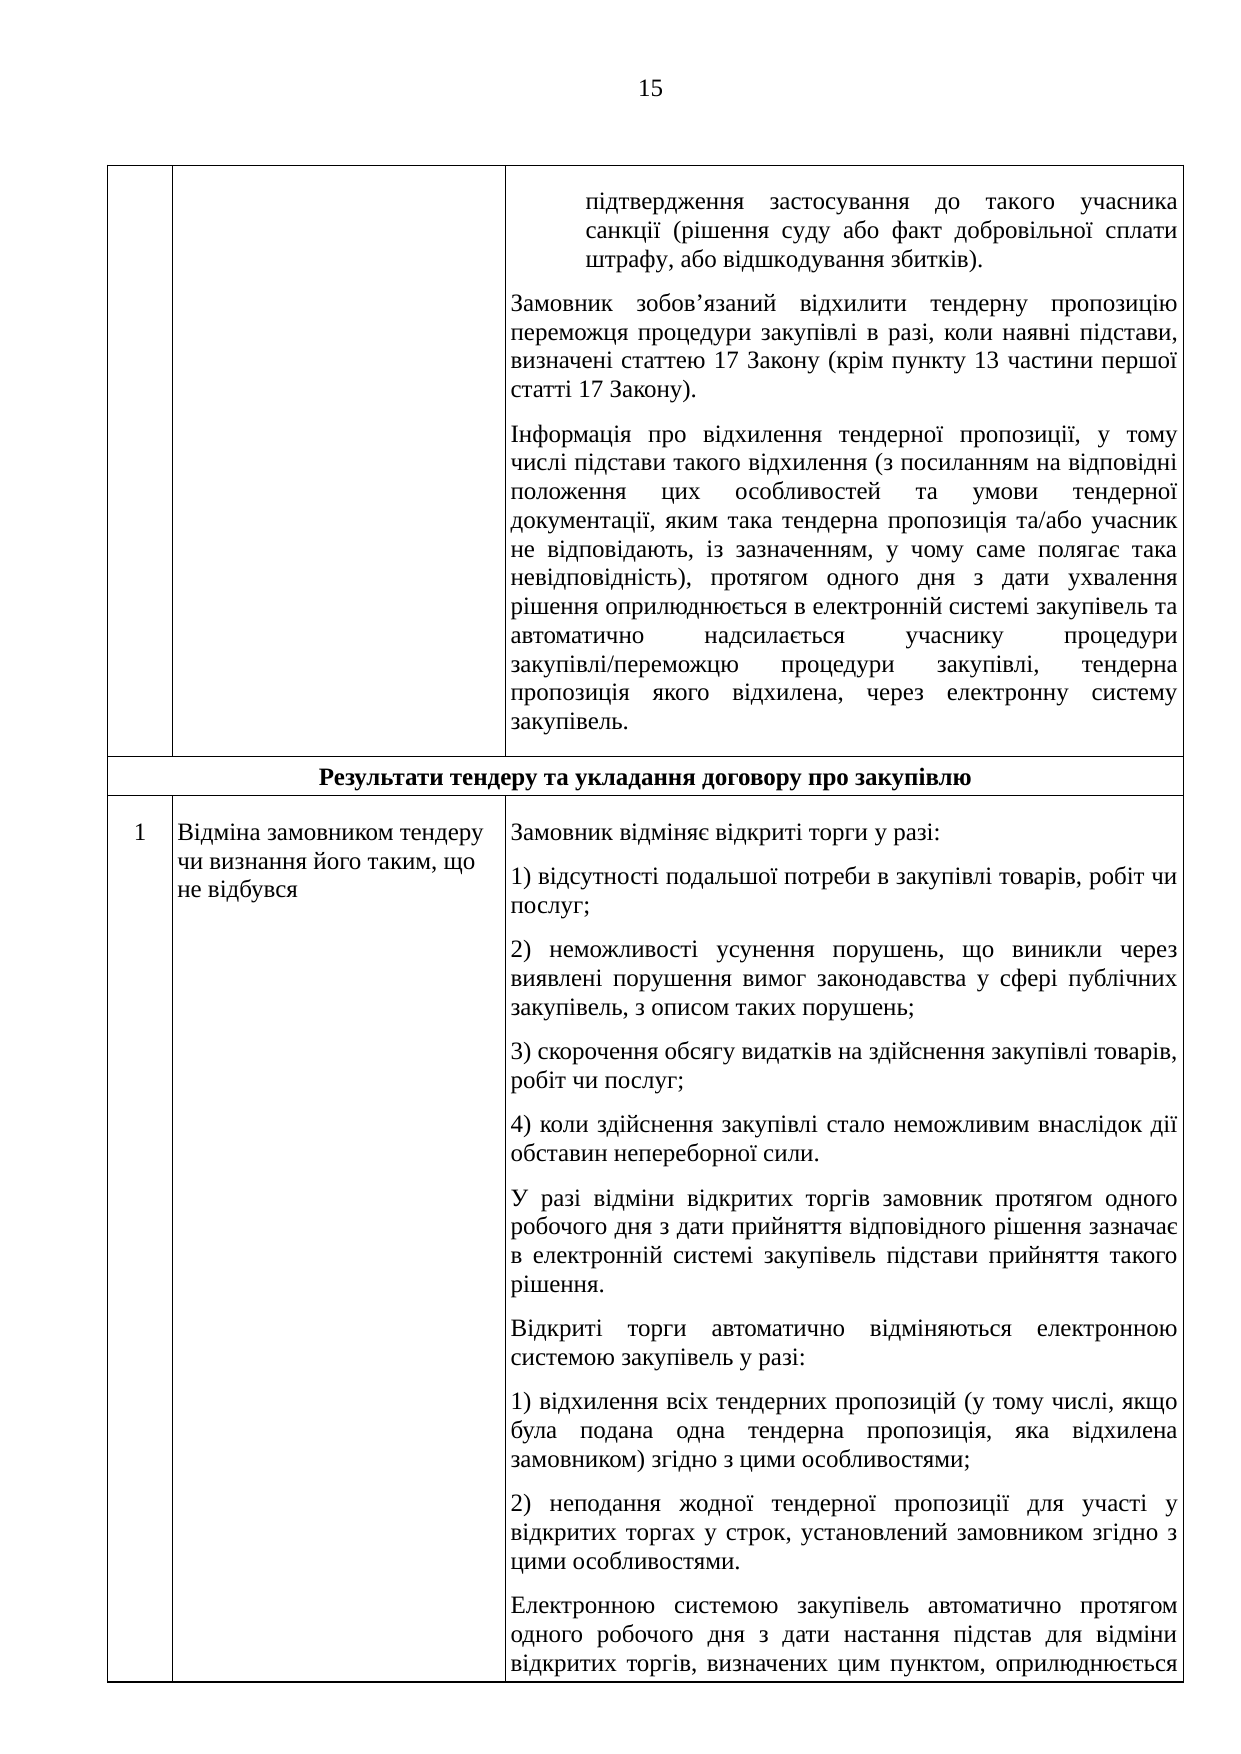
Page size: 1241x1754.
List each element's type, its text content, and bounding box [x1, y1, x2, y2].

table_cell 1 [108, 796, 172, 1681]
table_cell Результати тендеру та укладання договору про закупівлю [108, 757, 1183, 795]
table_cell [506, 796, 1183, 1681]
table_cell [506, 166, 1183, 756]
table_cell 3 [108, 166, 172, 756]
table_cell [173, 796, 505, 1681]
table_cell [173, 166, 505, 756]
